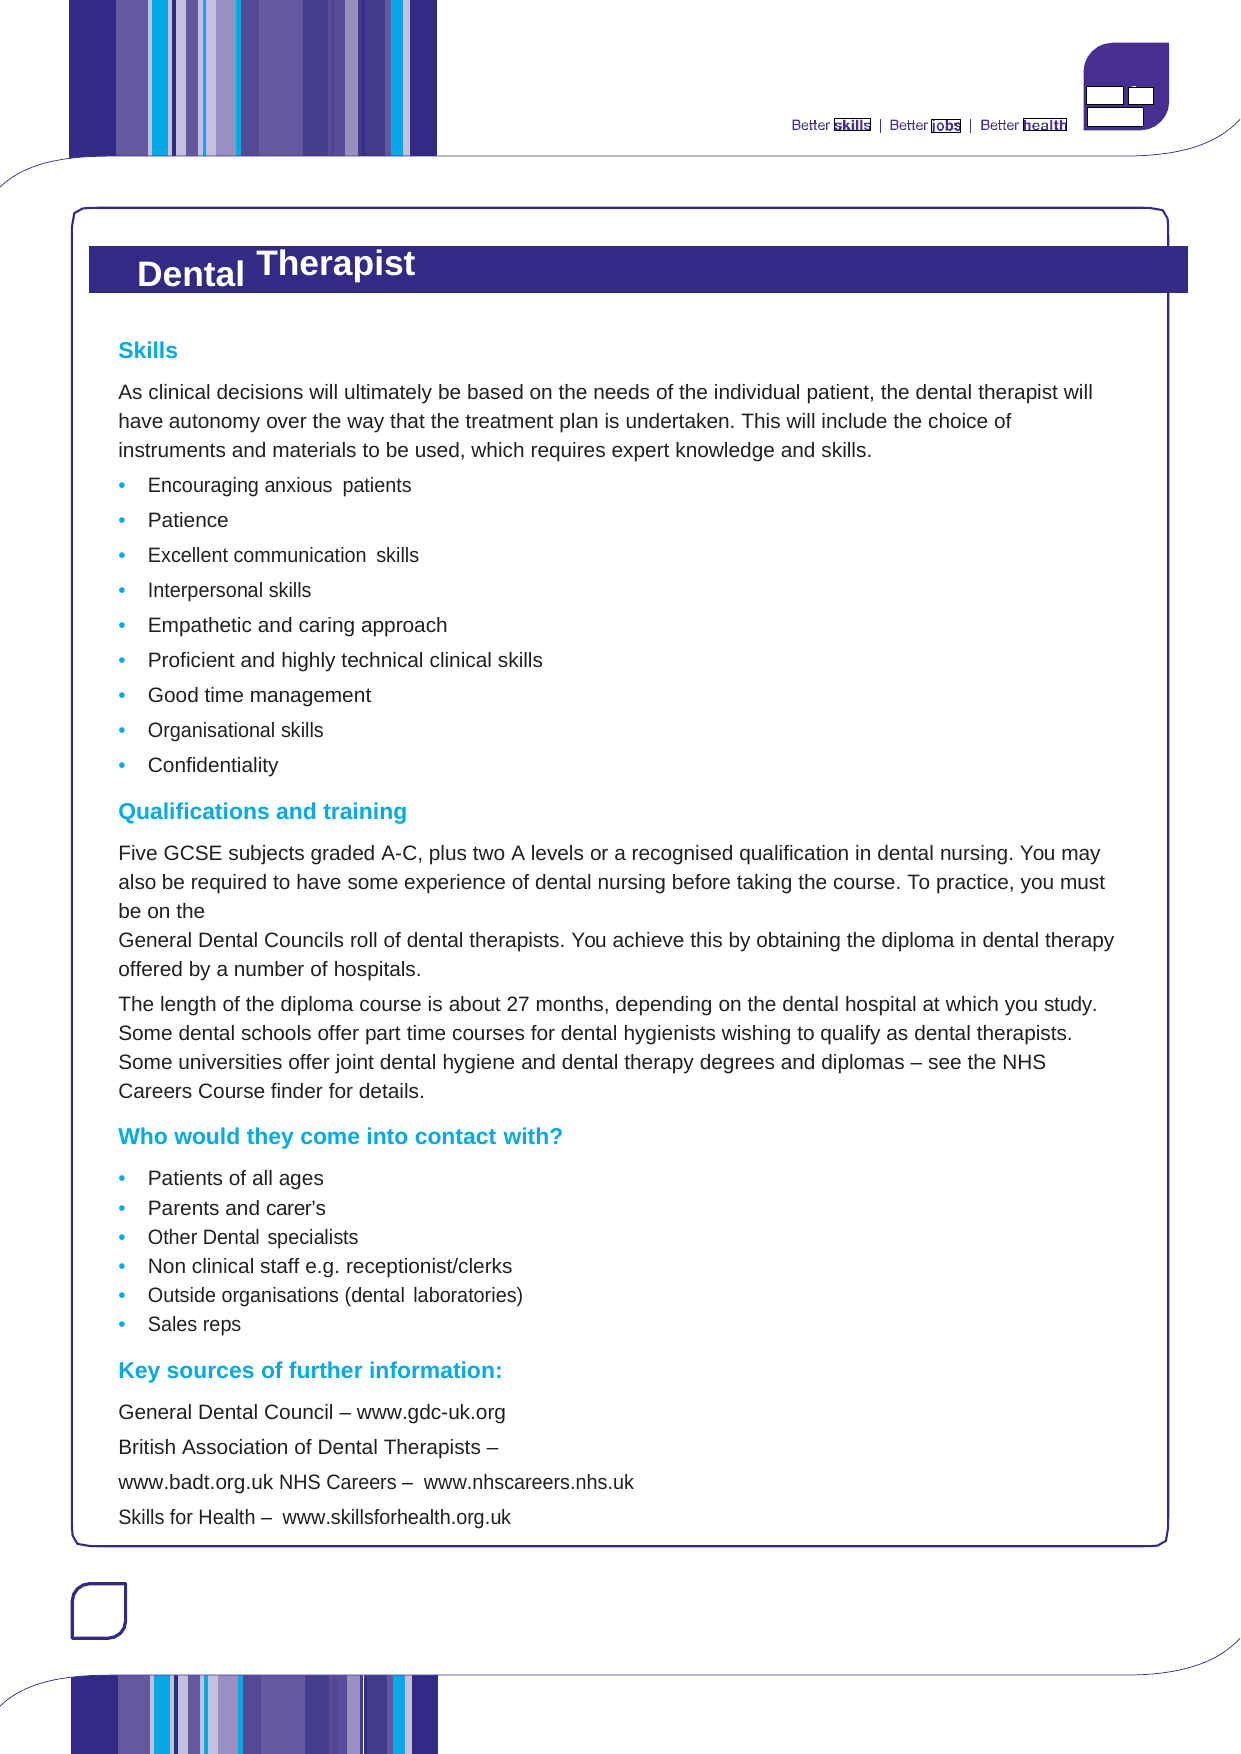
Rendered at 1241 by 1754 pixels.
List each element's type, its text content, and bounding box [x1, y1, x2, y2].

list Proficient and highly technical clinical skills [118, 648, 1097, 672]
text Skills for Health – www.skillsforhealth.org.uk [118, 1505, 1097, 1529]
subtitle Key sources of further information: [118, 1357, 1097, 1383]
list Outside organisations (dental laboratories) [118, 1283, 1097, 1307]
picture [1088, 108, 1143, 126]
picture [835, 119, 870, 130]
text General Dental Council – www.gdc-uk.org [118, 1400, 1097, 1424]
subtitle Qualifications and training [118, 798, 1097, 824]
list Patients of all ages [118, 1166, 1097, 1190]
list Patience [118, 508, 1097, 532]
list Confidentiality [118, 753, 1097, 777]
list Organisational skills [118, 718, 1097, 742]
list Other Dental specialists [118, 1224, 1097, 1248]
text The length of the diploma course is about 27 months, depending on the dental hospital at which you study. Some dental schools offer part time courses for dental hygienists wishing to qualify as dental therapists. Some universities offer joint dental hygiene and dental therapy degrees and diplomas – see the NHS Careers Course finder for details. [118, 992, 1103, 1102]
text Five GCSE subjects graded A-C, plus two A levels or a recognised qualification in dental nursing. You may also be required to have some experience of dental nursing before taking the course. To practice, you must be on the [118, 841, 1124, 923]
subtitle Skills [118, 337, 1097, 363]
list Interpersonal skills [118, 578, 1097, 602]
list Parents and carer’s [118, 1195, 1097, 1219]
picture [932, 120, 960, 132]
list Sales reps [118, 1312, 1097, 1336]
text As clinical decisions will ultimately be based on the needs of the individual patient, the dental therapist will have autonomy over the way that the treatment plan is undertaken. This will include the choice of instruments and materials to be used, which requires expert knowledge and skills. [118, 380, 1109, 462]
list Excellent communication skills [118, 543, 1097, 567]
subtitle Who would they come into contact with? [118, 1123, 1097, 1149]
list Non clinical staff e.g. receptionist/clerks [118, 1254, 1097, 1278]
picture [1087, 87, 1123, 104]
list Good time management [118, 683, 1097, 707]
list Encouraging anxious patients [118, 473, 1097, 497]
list Empathetic and caring approach [118, 613, 1097, 637]
text British Association of Dental Therapists – www.badt.org.uk NHS Careers – www.nhscareers.nhs.uk [118, 1435, 646, 1493]
picture [1024, 119, 1066, 130]
text General Dental Councils roll of dental therapists. You achieve this by obtaining the diploma in dental therapy offered by a number of hospitals. [118, 928, 1147, 981]
picture [1129, 88, 1153, 104]
